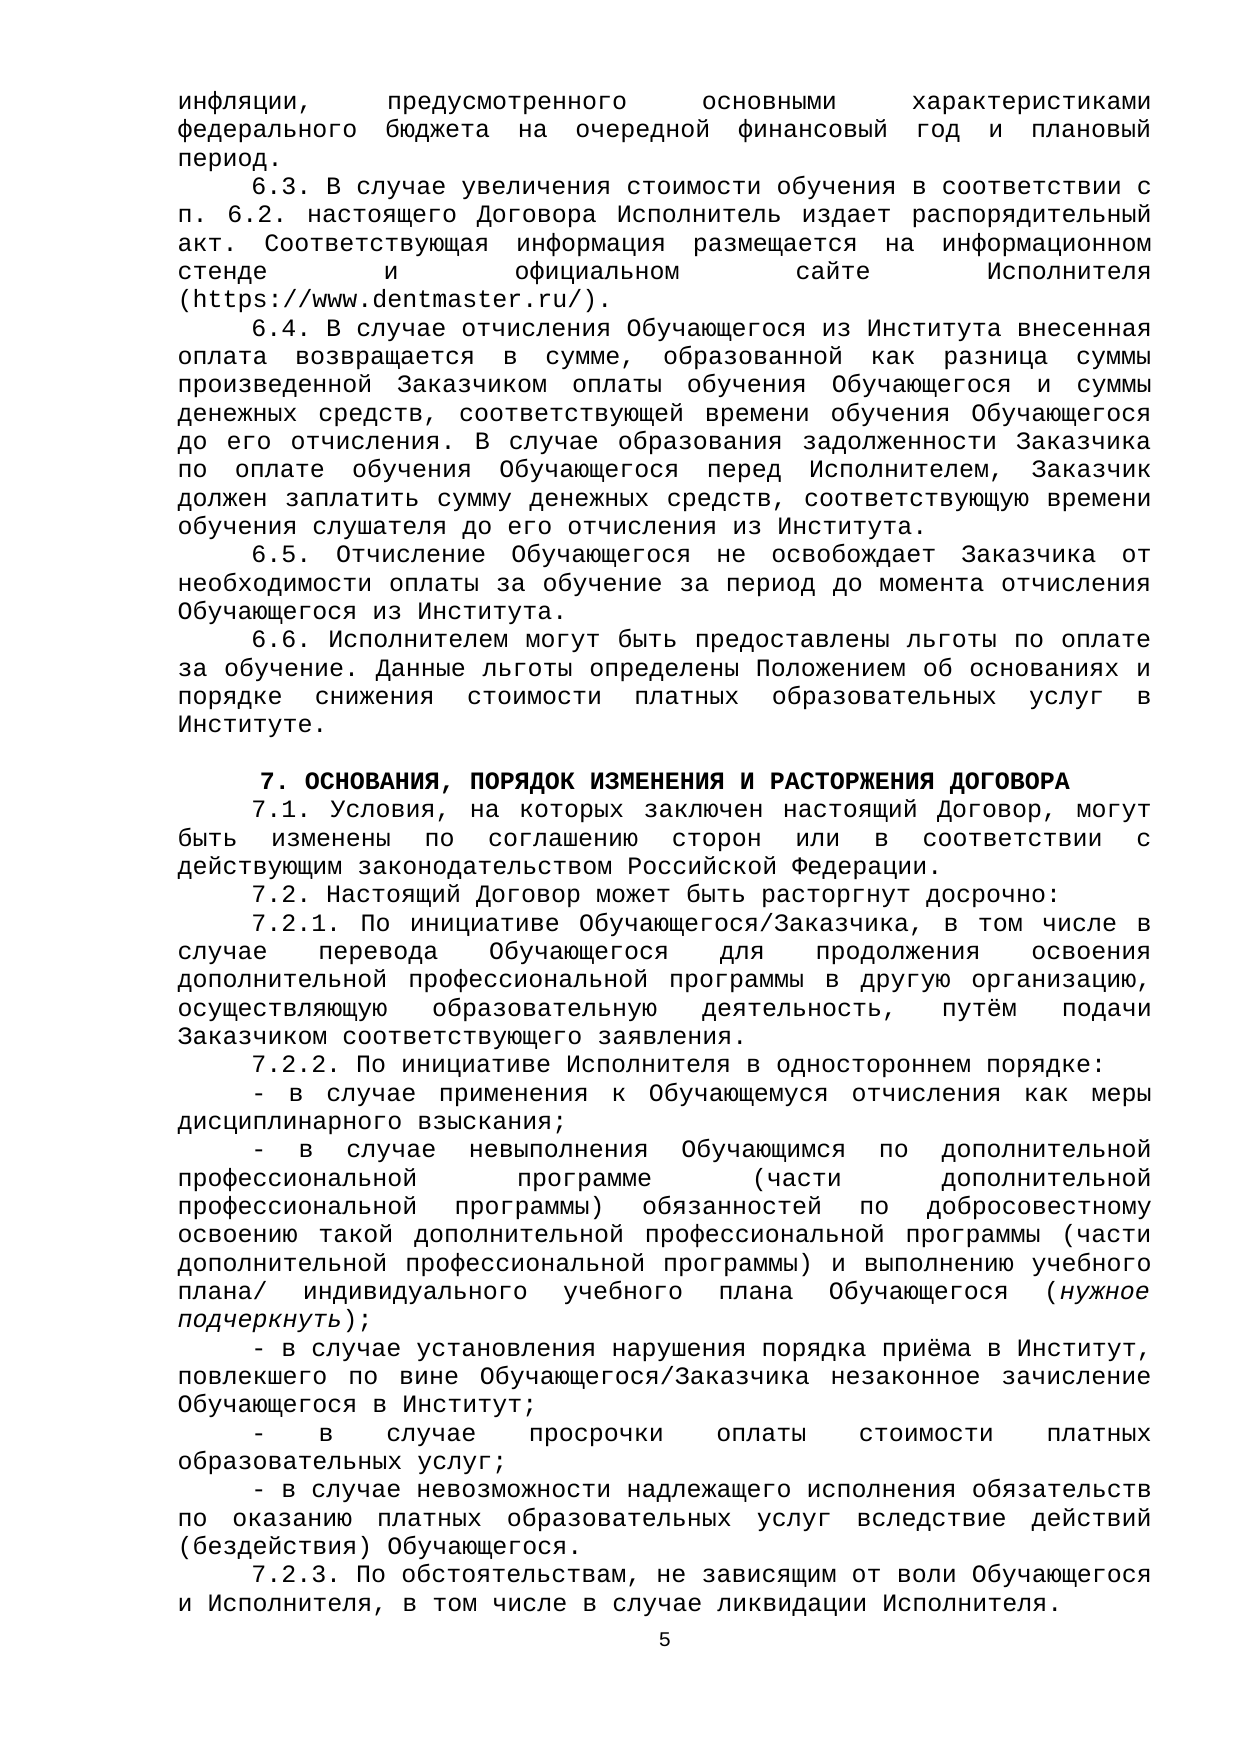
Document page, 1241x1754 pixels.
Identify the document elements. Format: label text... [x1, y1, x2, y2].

text 6.4. В случае отчисления Обучающегося из Института внесенная оплата возвращается в сумме, образованной как разница суммы произведенной Заказчиком оплаты обучения Обучающегося и суммы денежных средств, соответствующей времени обучения Обучающегося до его отчисления. В случае образования задолженности Заказчика по оплате обучения Обучающегося перед Исполнителем, Заказчик должен заплатить сумму денежных средств, соответствующую времени обучения слушателя до его отчисления из Института. [177, 315, 1152, 542]
text 7.2.1. По инициативе Обучающегося/Заказчика, в том числе в случае перевода Обучающегося для продолжения освоения дополнительной профессиональной программы в другую организацию, осуществляющую образовательную деятельность, путём подачи Заказчиком соответствующего заявления. [177, 910, 1152, 1052]
text 7.2.3. По обстоятельствам, не зависящим от воли Обучающегося и Исполнителя, в том числе в случае ликвидации Исполнителя. [177, 1562, 1152, 1619]
text 7.2. Настоящий Договор может быть расторгнут досрочно: [177, 882, 1152, 910]
text 7.2.2. По инициативе Исполнителя в одностороннем порядке: [177, 1052, 1152, 1080]
text 6.5. Отчисление Обучающегося не освобождает Заказчика от необходимости оплаты за обучение за период до момента отчисления Обучающегося из Института. [177, 542, 1152, 627]
text 6.3. В случае увеличения стоимости обучения в соответствии с п. 6.2. настоящего Договора Исполнитель издает распорядительный акт. Соответствующая информация размещается на информационном стенде и официальном сайте Исполнителя (https://www.dentmaster.ru/). [177, 174, 1152, 315]
text 6.6. Исполнителем могут быть предоставлены льготы по оплате за обучение. Данные льготы определены Положением об основаниях и порядке снижения стоимости платных образовательных услуг в Институте. [177, 627, 1152, 740]
text 7.1. Условия, на которых заключен настоящий Договор, могут быть изменены по соглашению сторон или в соответствии с действующим законодательством Российской Федерации. [177, 797, 1152, 882]
text - в случае невыполнения Обучающимся по дополнительной профессиональной программе (части дополнительной профессиональной программы) обязанностей по добросовестному освоению такой дополнительной профессиональной программы (части дополнительной профессиональной программы) и выполнению учебного плана/ индивидуального учебного плана Обучающегося (нужное подчеркнуть); [177, 1137, 1152, 1335]
text 7. Основания, порядок изменения и расторжения Договора [177, 769, 1152, 797]
text - в случае просрочки оплаты стоимости платных образовательных услуг; [177, 1420, 1152, 1477]
text - в случае применения к Обучающемуся отчисления как меры дисциплинарного взыскания; [177, 1080, 1152, 1137]
text - в случае невозможности надлежащего исполнения обязательств по оказанию платных образовательных услуг вследствие действий (бездействия) Обучающегося. [177, 1477, 1152, 1562]
text - в случае установления нарушения порядка приёма в Институт, повлекшего по вине Обучающегося/Заказчика незаконное зачисление Обучающегося в Институт; [177, 1335, 1152, 1420]
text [177, 89, 1152, 174]
